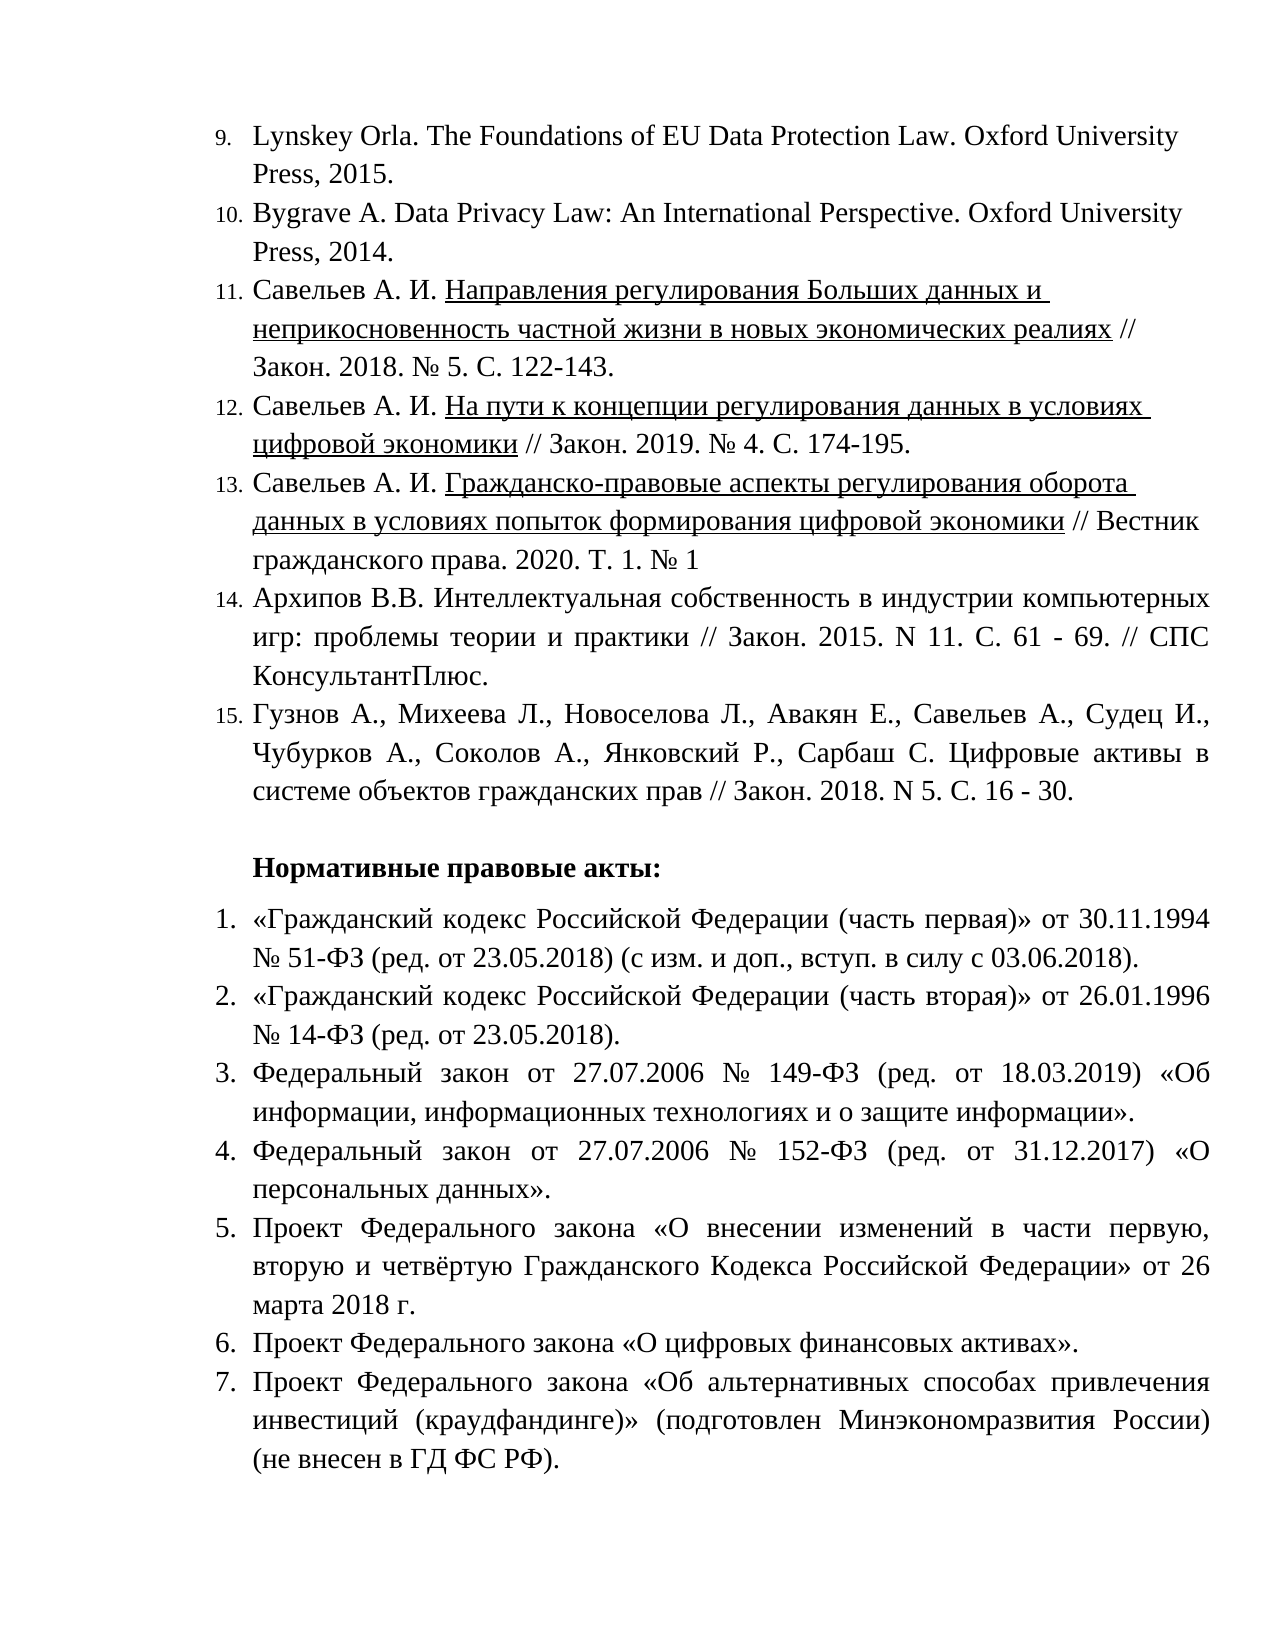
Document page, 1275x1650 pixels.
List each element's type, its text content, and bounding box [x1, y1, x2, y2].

list Федеральный закон от 27.07.2006 № 152-ФЗ (ред. от 31.12.2017) «О персональных данных». [215, 1133, 1211, 1205]
text Нормативные правовые акты: [177, 850, 1211, 884]
list «Гражданский кодекс Российской Федерации (часть вторая)» от 26.01.1996 № 14-ФЗ (ред. от 23.05.2018). [215, 978, 1211, 1051]
list Проект Федерального закона «О внесении изменений в части первую, вторую и четвёртую Гражданского Кодекса Российской Федерации» от 26 марта 2018 г. [215, 1210, 1211, 1320]
list Савельев А. И. На пути к концепции регулирования данных в условиях цифровой экономики // Закон. 2019. № 4. С. 174-195. [215, 388, 1211, 460]
list Lynskey Orla. The Foundations of EU Data Protection Law. Oxford University Press, 2015. [215, 118, 1211, 190]
list Проект Федерального закона «О цифровых финансовых активах». [215, 1325, 1211, 1359]
list «Гражданский кодекс Российской Федерации (часть первая)» от 30.11.1994 № 51-ФЗ (ред. от 23.05.2018) (с изм. и доп., вступ. в силу с 03.06.2018). [215, 901, 1211, 973]
list Федеральный закон от 27.07.2006 № 149-ФЗ (ред. от 18.03.2019) «Об информации, информационных технологиях и о защите информации». [215, 1056, 1211, 1128]
list Савельев А. И. Направления регулирования Больших данных и неприкосновенность частной жизни в новых экономических реалиях // Закон. 2018. № 5. С. 122-143. [215, 272, 1211, 383]
list Bygrave A. Data Privacy Law: An International Perspective. Oxford University Press, 2014. [215, 195, 1211, 267]
list Архипов В.В. Интеллектуальная собственность в индустрии компьютерных игр: проблемы теории и практики // Закон. 2015. N 11. С. 61 - 69. // СПС КонсультантПлюс. [215, 581, 1211, 691]
list Савельев А. И. Гражданско-правовые аспекты регулирования оборота данных в условиях попыток формирования цифровой экономики // Вестник гражданского права. 2020. Т. 1. № 1 [215, 465, 1211, 576]
list Гузнов А., Михеева Л., Новоселова Л., Авакян Е., Савельев А., Судец И., Чубурков А., Соколов А., Янковский Р., Сарбаш С. Цифровые активы в системе объектов гражданских прав // Закон. 2018. N 5. С. 16 - 30. [215, 696, 1211, 807]
list Проект Федерального закона «Об альтернативных способах привлечения инвестиций (краудфандинге)» (подготовлен Минэкономразвития России) (не внесен в ГД ФС РФ). [215, 1364, 1211, 1474]
